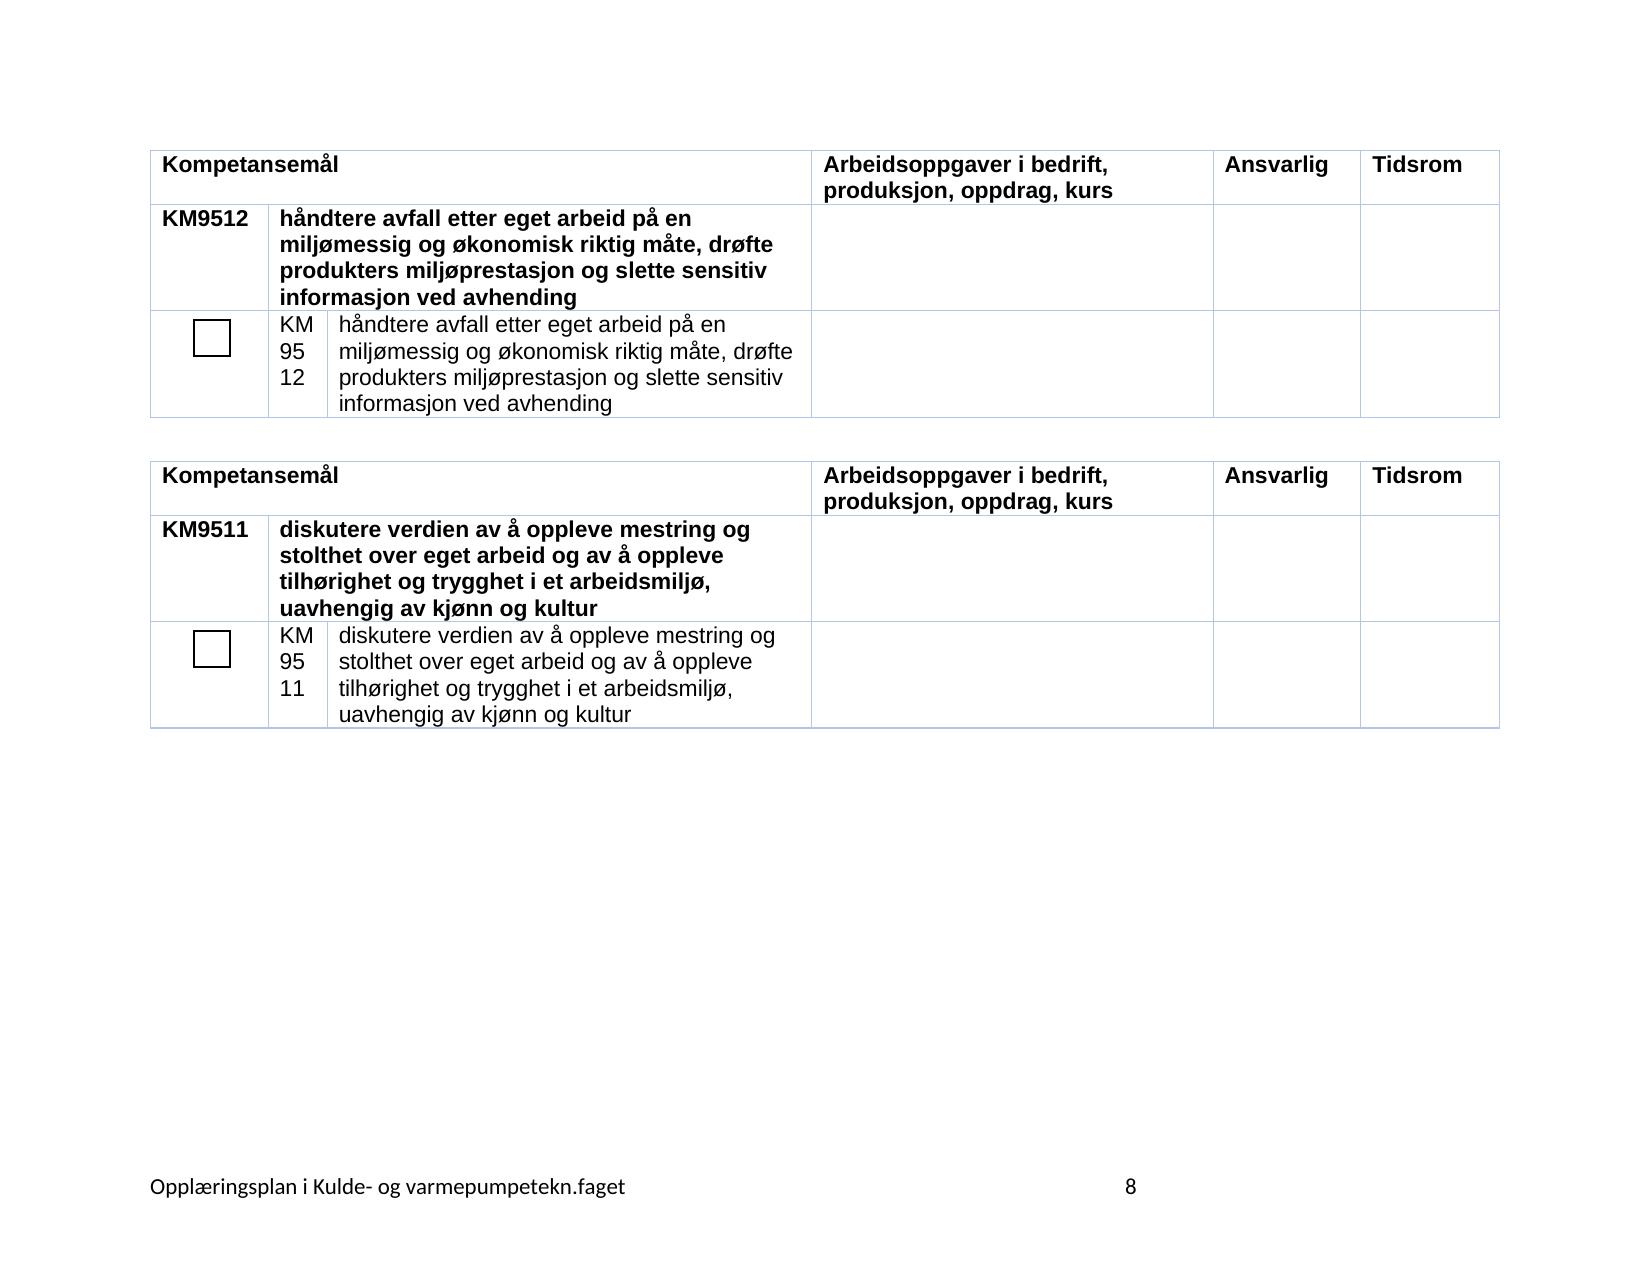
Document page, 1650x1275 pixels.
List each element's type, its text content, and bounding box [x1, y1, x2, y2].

table_cell [1361, 205, 1499, 310]
table_cell [812, 622, 1213, 727]
table_cell [812, 516, 1213, 621]
table_header Kompetansemål [151, 462, 811, 514]
table_cell [1214, 516, 1360, 621]
table_cell [151, 311, 268, 417]
table_header Kompetansemål [151, 151, 811, 204]
table_cell [1214, 622, 1360, 727]
table_cell [1361, 311, 1499, 417]
table_cell [812, 205, 1213, 310]
table_cell diskutere verdien av å oppleve mestring og stolthet over eget arbeid og av å oppleve tilhørighet og trygghet i et arbeidsmiljø, uavhengig av kjønn og kultur [328, 622, 811, 727]
table_cell håndtere avfall etter eget arbeid på en miljømessig og økonomisk riktig måte, drøfte produkters miljøprestasjon og slette sensitiv informasjon ved avhending [269, 205, 811, 310]
table_cell [812, 311, 1213, 417]
table_cell [1214, 311, 1360, 417]
table_cell KM9512 [151, 205, 268, 310]
table_header Ansvarlig [1214, 462, 1360, 514]
table_header Tidsrom [1361, 151, 1499, 204]
table_cell [1214, 205, 1360, 310]
table_cell KM9511 [151, 516, 268, 621]
table_header Tidsrom [1361, 462, 1499, 514]
table_cell diskutere verdien av å oppleve mestring og stolthet over eget arbeid og av å oppleve tilhørighet og trygghet i et arbeidsmiljø, uavhengig av kjønn og kultur [269, 516, 811, 621]
table_cell [1361, 516, 1499, 621]
table_cell KM9512 [269, 311, 327, 417]
table_cell håndtere avfall etter eget arbeid på en miljømessig og økonomisk riktig måte, drøfte produkters miljøprestasjon og slette sensitiv informasjon ved avhending [328, 311, 811, 417]
table_cell KM9511 [269, 622, 327, 727]
table_cell [151, 622, 268, 727]
table_header Arbeidsoppgaver i bedrift, produksjon, oppdrag, kurs [812, 462, 1213, 514]
table_header Ansvarlig [1214, 151, 1360, 204]
table_cell [1361, 622, 1499, 727]
table_header Arbeidsoppgaver i bedrift, produksjon, oppdrag, kurs [812, 151, 1213, 204]
